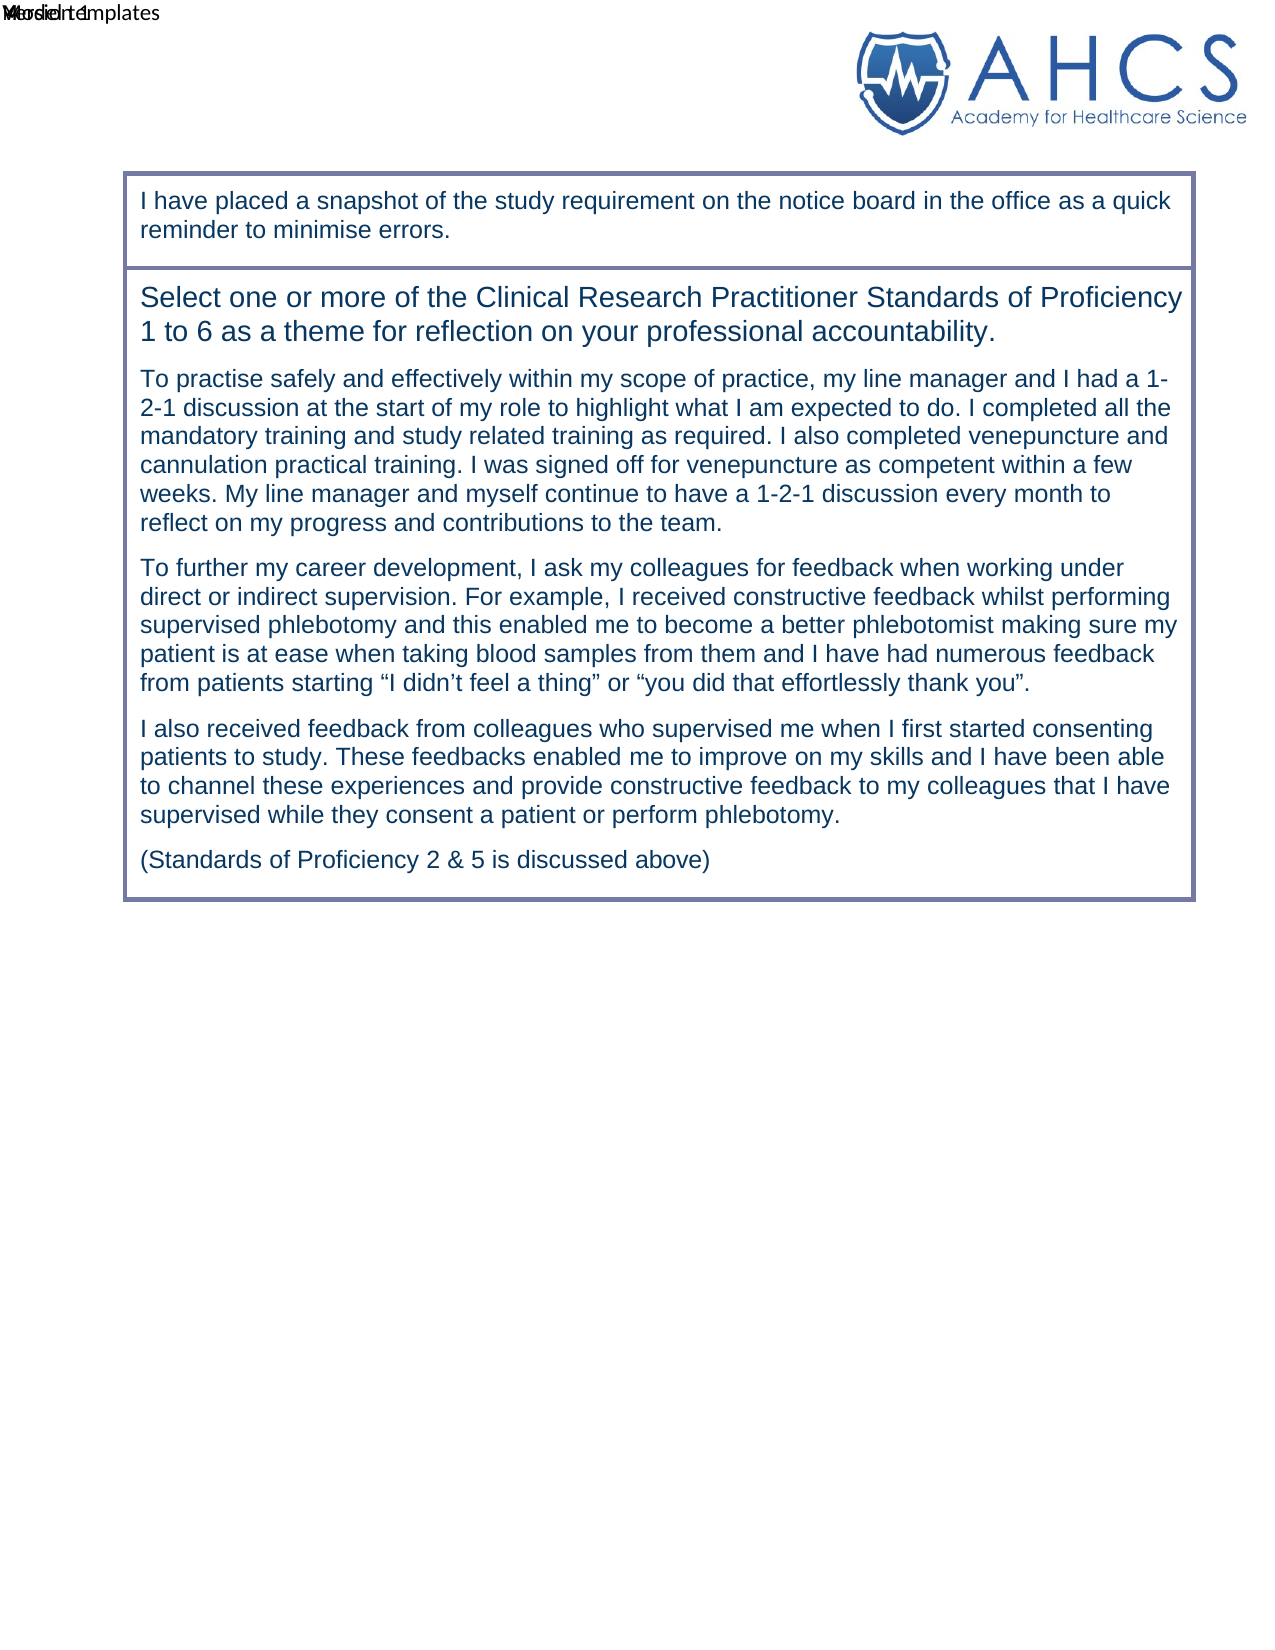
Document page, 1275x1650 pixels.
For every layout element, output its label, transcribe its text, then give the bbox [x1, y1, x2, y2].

table_cell Select one or more of the Clinical Research Practitioner Standards of Proficiency 1 to 6 as a theme for reflection on your professional accountability. To practise safely and effectively within my scope of practice, my line manager and I had a 1- 2-1 discussion at the start of my role to highlight what I am expected to do. I completed all the mandatory training and study related training as required. I also completed venepuncture and cannulation practical training. I was signed off for venepuncture as competent within a few weeks. My line manager and myself continue to have a 1-2-1 discussion every month to reflect on my progress and contributions to the team. To further my career development, I ask my colleagues for feedback when working under direct or indirect supervision. For example, I received constructive feedback whilst performing supervised phlebotomy and this enabled me to become a better phlebotomist making sure my patient is at ease when taking blood samples from them and I have had numerous feedback from patients starting “I didn’t feel a thing” or “you did that effortlessly thank you”. I also received feedback from colleagues who supervised me when I first started consenting patients to study. These feedbacks enabled me to improve on my skills and I have been able to channel these experiences and provide constructive feedback to my colleagues that I have supervised while they consent a patient or perform phlebotomy. (Standards of Proficiency 2 & 5 is discussed above) [127, 270, 1191, 897]
picture [856, 31, 1247, 136]
table_header I have placed a snapshot of the study requirement on the notice board in the office as a quick reminder to minimise errors. [127, 176, 1191, 266]
